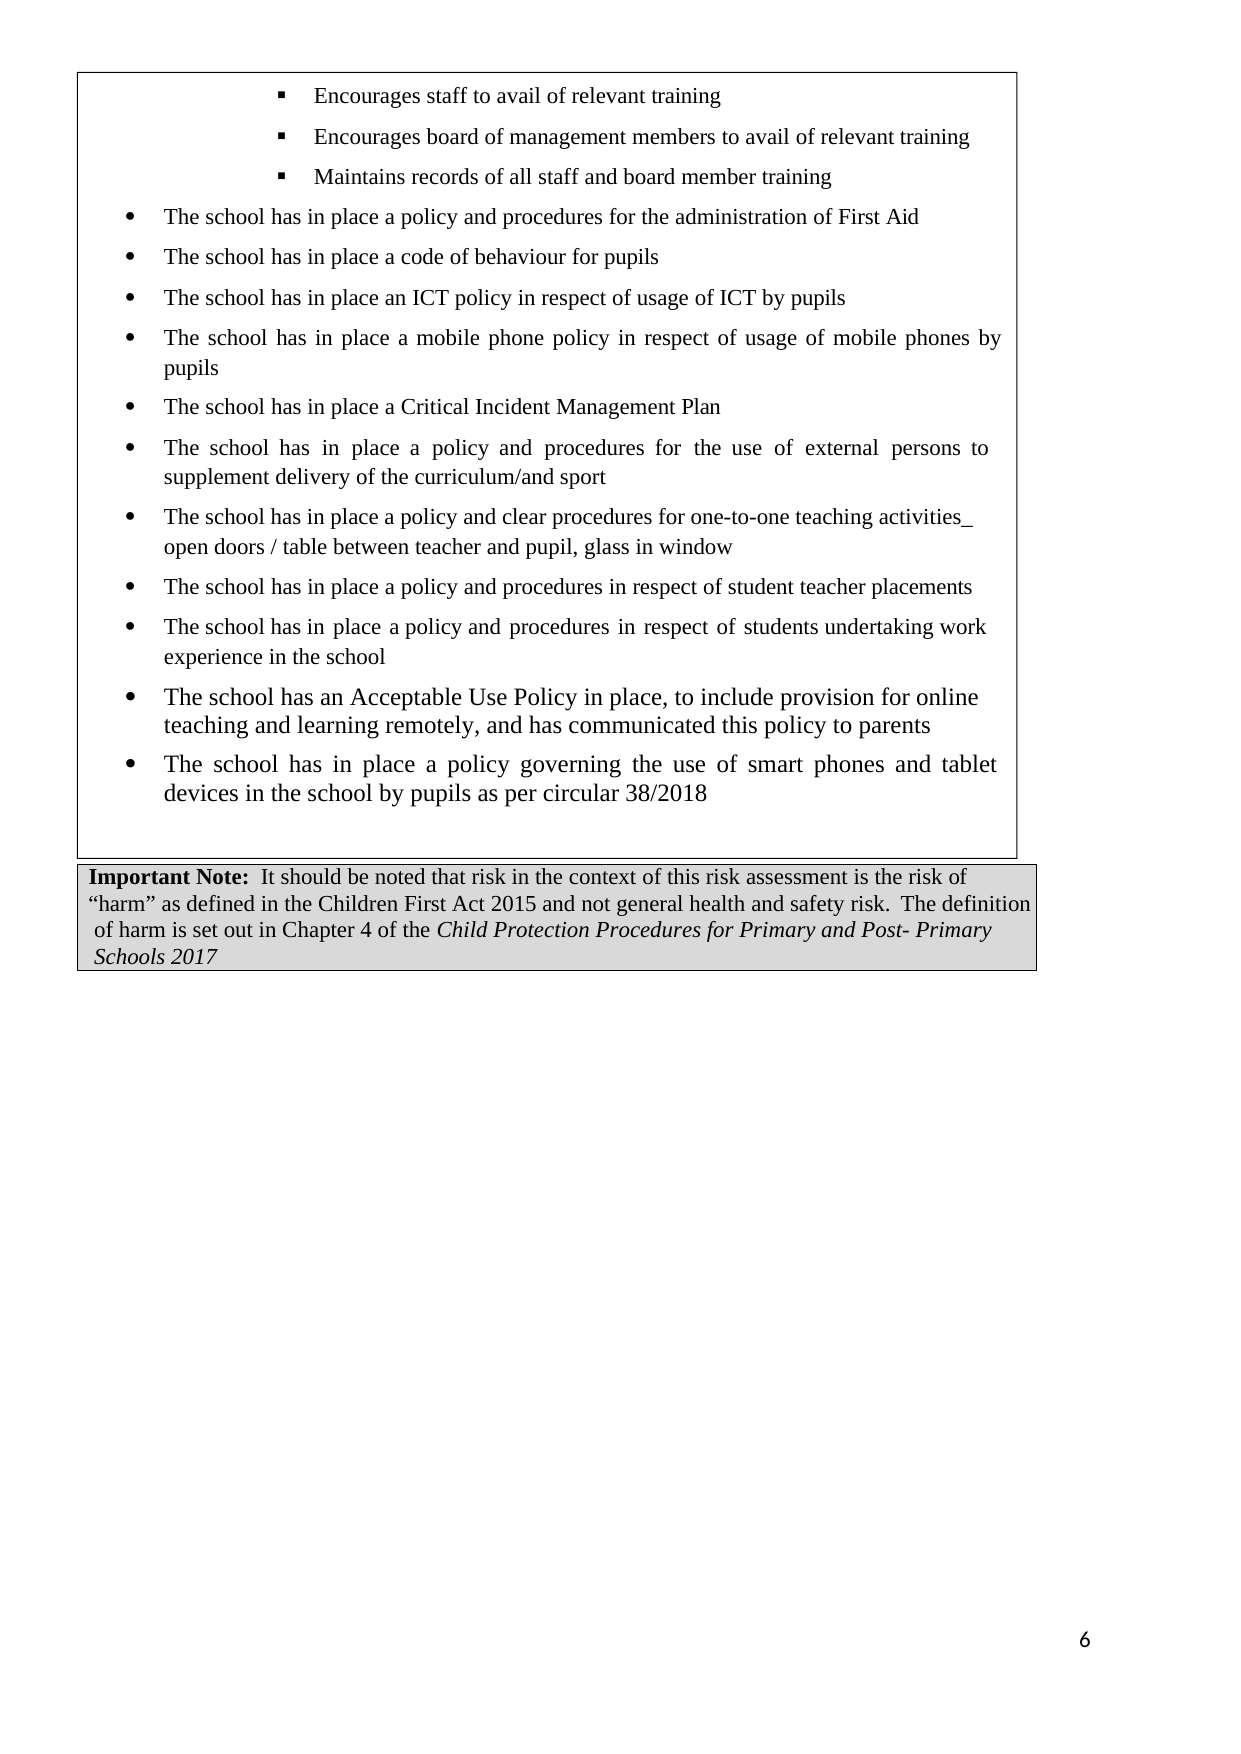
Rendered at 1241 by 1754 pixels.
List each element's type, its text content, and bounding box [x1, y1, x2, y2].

list The school has in place a code of behaviour for pupils [126, 243, 1173, 270]
list The school has in place a mobile phone policy in respect of usage of mobile phones by pupils [126, 324, 1005, 380]
list The school has in place a policy and procedures in respect of student teacher placements [126, 573, 1173, 599]
list The school has in place a policy and clear procedures for one-to-one teaching activities_ open doors / table between teacher and pupil, glass in window [126, 503, 1006, 559]
list Maintains records of all staff and board member training [276, 163, 1173, 189]
list The school has in place an ICT policy in respect of usage of ICT by pupils [126, 284, 1173, 310]
list Encourages staff to avail of relevant training [276, 82, 1173, 109]
list The school has in place a policy governing the use of smart phones and tablet devices in the school by pupils as per circular 38/2018 [126, 749, 1006, 807]
list The school has in place a policy and procedures for the use of external persons to supplement delivery of the curriculum/and sport [126, 433, 1006, 489]
list The school has in place a Critical Incident Management Plan [126, 393, 1173, 420]
list The school has in place a policy and procedures for the administration of First Aid [126, 203, 1173, 229]
list The school has in place a policy and procedures in respect of students undertaking work experience in the school [126, 613, 1005, 669]
list The school has an Acceptable Use Policy in place, to include provision for online teaching and learning remotely, and has communicated this policy to parents [126, 683, 1005, 739]
list Encourages board of management members to avail of relevant training [276, 123, 1173, 149]
